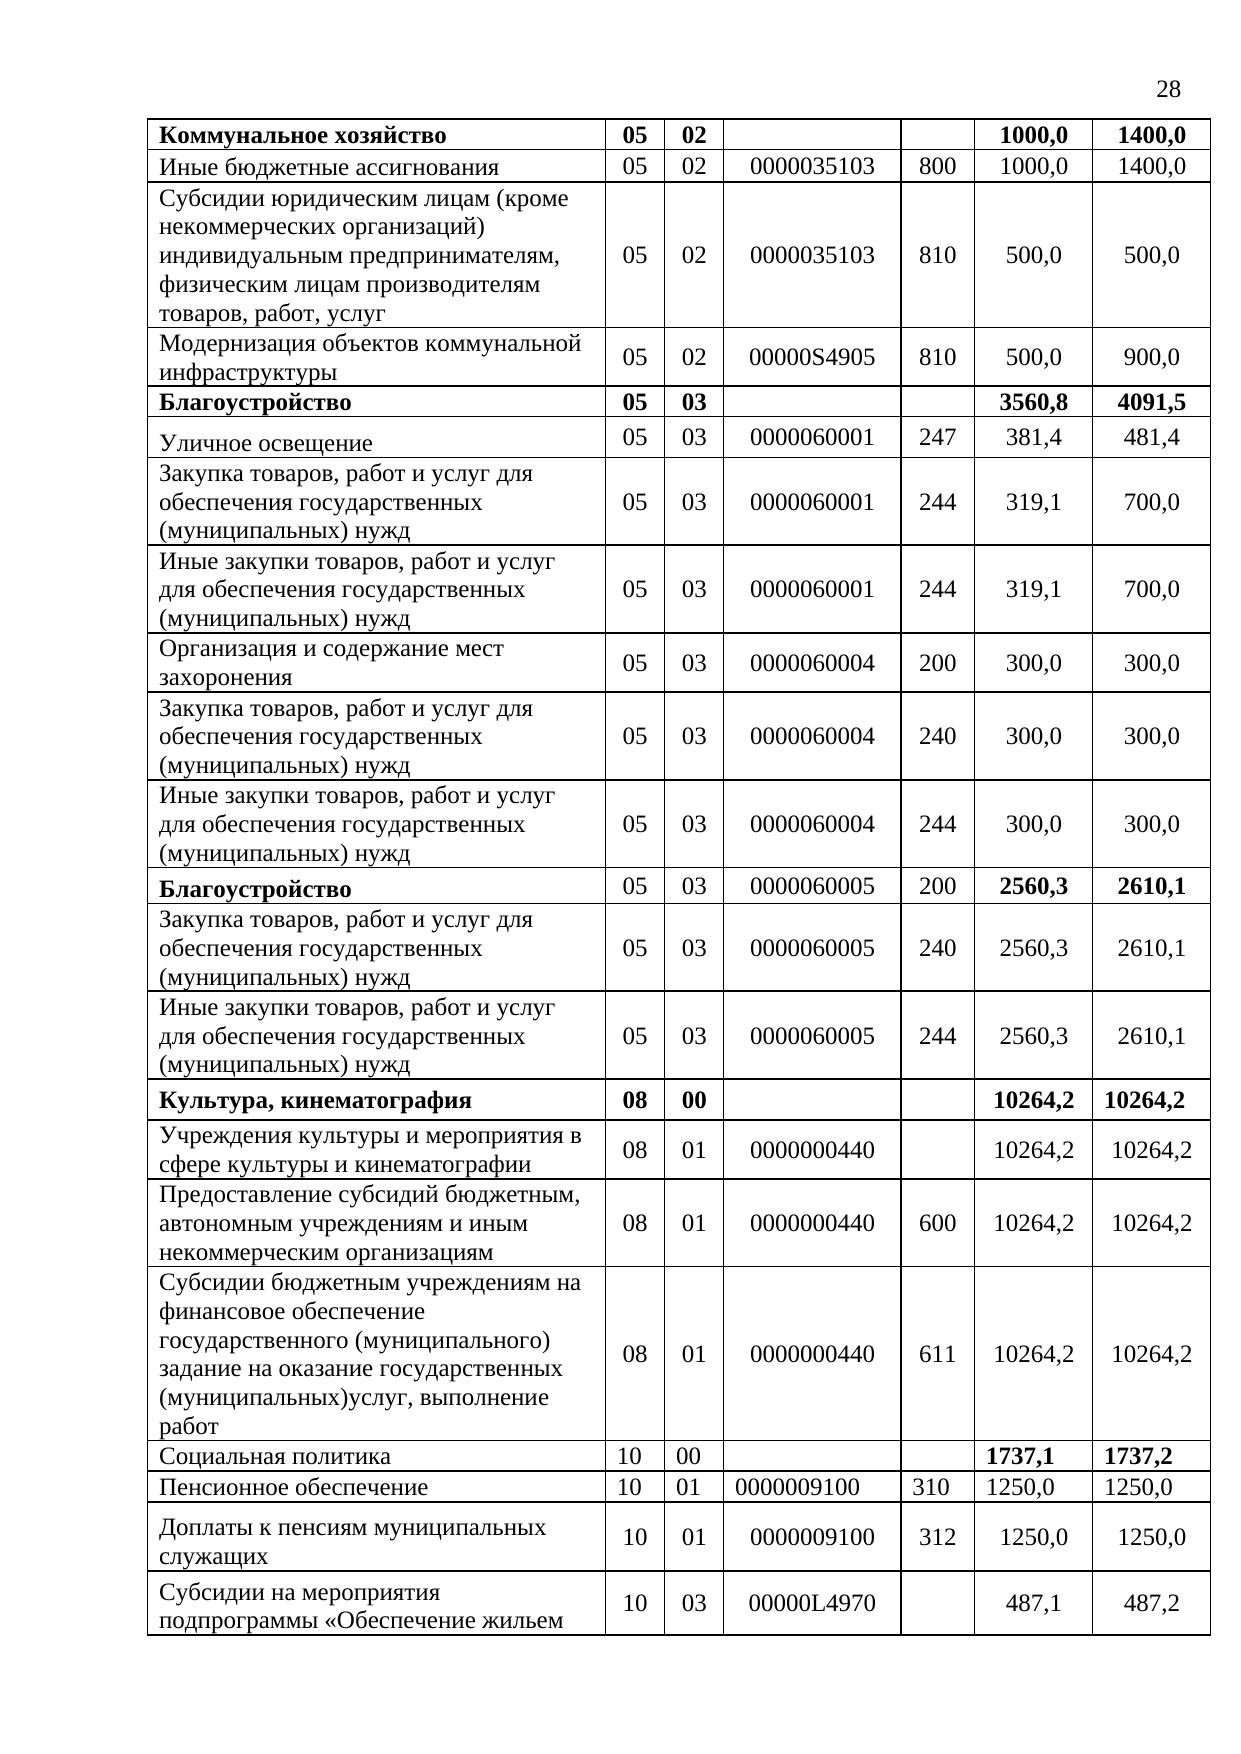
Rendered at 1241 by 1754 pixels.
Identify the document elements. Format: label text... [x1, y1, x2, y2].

table_cell 244 [902, 546, 974, 632]
table_cell 02 [665, 328, 723, 385]
table_cell 03 [665, 546, 723, 632]
table_cell 08 [606, 1267, 664, 1440]
table_cell [902, 1121, 974, 1178]
table_cell 08 [606, 1121, 664, 1178]
table_cell Коммунальное хозяйство [148, 120, 605, 148]
table_cell 244 [902, 458, 974, 544]
table_cell 10 [606, 1441, 664, 1470]
table_cell 2610,1 [1093, 868, 1210, 903]
table_cell 300,0 [1093, 781, 1210, 867]
table_cell 05 [606, 458, 664, 544]
table_cell 300,0 [1093, 693, 1210, 779]
table_cell 01 [665, 1267, 723, 1440]
table_cell 1250,0 [975, 1503, 1092, 1570]
table_cell 01 [665, 1180, 723, 1266]
table_cell 300,0 [975, 634, 1092, 691]
table_cell Доплаты к пенсиям муниципальных служащих [148, 1503, 605, 1570]
table_cell 2610,1 [1093, 992, 1210, 1078]
table_cell 300,0 [975, 781, 1092, 867]
table_cell 0000009100 [724, 1503, 900, 1570]
table_cell 03 [665, 417, 723, 456]
table_cell 00000L4970 [724, 1572, 900, 1634]
table_cell 500,0 [975, 183, 1092, 326]
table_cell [148, 1572, 605, 1634]
table_cell 1000,0 [975, 150, 1092, 181]
table_cell 500,0 [1093, 183, 1210, 326]
table_cell [724, 120, 900, 148]
table_cell 240 [902, 904, 974, 990]
table_cell 700,0 [1093, 458, 1210, 544]
table_cell 05 [606, 183, 664, 326]
table_cell Культура, кинематография [148, 1080, 605, 1119]
table_cell 00 [665, 1441, 723, 1470]
table_cell 08 [606, 1180, 664, 1266]
table_cell 05 [606, 328, 664, 385]
table_cell 0000060005 [724, 904, 900, 990]
table_cell 01 [665, 1472, 723, 1501]
table_cell [724, 1080, 900, 1119]
table_cell 1400,0 [1093, 150, 1210, 181]
table_cell 0000060005 [724, 868, 900, 903]
table_cell Закупка товаров, работ и услуг для обеспечения государственных (муниципальных) нужд [148, 693, 605, 779]
table_cell 0000035103 [724, 150, 900, 181]
table_cell 2560,3 [975, 904, 1092, 990]
table_cell 0000000440 [724, 1121, 900, 1178]
table_cell 0000060001 [724, 417, 900, 456]
table_cell 03 [665, 992, 723, 1078]
table_cell 481,4 [1093, 417, 1210, 456]
table_cell 03 [665, 1572, 723, 1634]
table_cell 700,0 [1093, 546, 1210, 632]
table_cell 247 [902, 417, 974, 456]
table_cell Закупка товаров, работ и услуг для обеспечения государственных (муниципальных) нужд [148, 458, 605, 544]
table_cell 10264,2 [1093, 1080, 1210, 1119]
table_cell Социальная политика [148, 1441, 605, 1470]
table_cell 00000S4905 [724, 328, 900, 385]
table_cell [902, 387, 974, 416]
table_cell 3560,8 [975, 387, 1092, 416]
table_cell Пенсионное обеспечение [148, 1472, 605, 1501]
table_cell 0000060001 [724, 546, 900, 632]
table_cell 2610,1 [1093, 904, 1210, 990]
table_cell 10264,2 [1093, 1267, 1210, 1440]
table_cell Иные закупки товаров, работ и услуг для обеспечения государственных (муниципальных) нужд [148, 781, 605, 867]
table_cell 02 [665, 183, 723, 326]
table_cell Субсидии юридическим лицам (кроме некоммерческих организаций) индивидуальным предпринимателям, физическим лицам производителям товаров, работ, услуг [148, 183, 605, 326]
table_cell 312 [902, 1503, 974, 1570]
table_cell 05 [606, 781, 664, 867]
table_cell 0000060004 [724, 634, 900, 691]
table_cell 05 [606, 120, 664, 148]
table_cell Благоустройство [148, 387, 605, 416]
table_cell 03 [665, 904, 723, 990]
table_cell Модернизация объектов коммунальной инфраструктуры [148, 328, 605, 385]
table_cell 05 [606, 868, 664, 903]
table_cell Предоставление субсидий бюджетным, автономным учреждениям и иным некоммерческим организациям [148, 1180, 605, 1266]
table_cell 00 [665, 1080, 723, 1119]
table_cell 01 [665, 1503, 723, 1570]
table_cell 487,1 [975, 1572, 1092, 1634]
table_cell 10264,2 [975, 1080, 1092, 1119]
table_cell Закупка товаров, работ и услуг для обеспечения государственных (муниципальных) нужд [148, 904, 605, 990]
table_cell 10 [606, 1472, 664, 1501]
table_cell Субсидии бюджетным учреждениям на финансовое обеспечение государственного (муниципального) задание на оказание государственных (муниципальных)услуг, выполнение работ [148, 1267, 605, 1440]
table_cell 240 [902, 693, 974, 779]
table_cell 05 [606, 417, 664, 456]
table_cell 03 [665, 458, 723, 544]
table_cell 10 [606, 1572, 664, 1634]
table_cell [902, 1441, 974, 1470]
table_cell [724, 387, 900, 416]
table_cell 1250,0 [1093, 1472, 1210, 1501]
table_cell 10264,2 [975, 1267, 1092, 1440]
table_cell 0000060005 [724, 992, 900, 1078]
table_cell 4091,5 [1093, 387, 1210, 416]
table_cell 1400,0 [1093, 120, 1210, 148]
table_cell 0000035103 [724, 183, 900, 326]
table_cell 1250,0 [975, 1472, 1092, 1501]
table_cell 2560,3 [975, 868, 1092, 903]
table_cell [902, 120, 974, 148]
table_cell 810 [902, 183, 974, 326]
table_cell 02 [665, 150, 723, 181]
table_cell 810 [902, 328, 974, 385]
table_cell 01 [665, 1121, 723, 1178]
table_cell Иные закупки товаров, работ и услуг для обеспечения государственных (муниципальных) нужд [148, 546, 605, 632]
table_cell 10264,2 [975, 1121, 1092, 1178]
table_cell 10 [606, 1503, 664, 1570]
table_cell [902, 1080, 974, 1119]
table_cell 300,0 [975, 693, 1092, 779]
table_cell 03 [665, 868, 723, 903]
table_cell 05 [606, 150, 664, 181]
table_cell 2560,3 [975, 992, 1092, 1078]
table_cell [724, 1441, 900, 1470]
table_cell 05 [606, 693, 664, 779]
table_cell 300,0 [1093, 634, 1210, 691]
table_cell 05 [606, 634, 664, 691]
table_cell 03 [665, 781, 723, 867]
table_cell 1737,2 [1093, 1441, 1210, 1470]
table_cell 10264,2 [1093, 1180, 1210, 1266]
table_cell 600 [902, 1180, 974, 1266]
table_cell 200 [902, 868, 974, 903]
table_cell Уличное освещение [148, 417, 605, 456]
table_cell 1737,1 [975, 1441, 1092, 1470]
table_cell 05 [606, 904, 664, 990]
table_cell Организация и содержание мест захоронения [148, 634, 605, 691]
table_cell 900,0 [1093, 328, 1210, 385]
table_cell 0000060004 [724, 693, 900, 779]
table_cell [902, 1572, 974, 1634]
table_cell 611 [902, 1267, 974, 1440]
table_cell 244 [902, 992, 974, 1078]
table_cell 05 [606, 992, 664, 1078]
table_cell Иные бюджетные ассигнования [148, 150, 605, 181]
table_cell 319,1 [975, 546, 1092, 632]
table_cell 0000060004 [724, 781, 900, 867]
table_cell 500,0 [975, 328, 1092, 385]
table_cell 03 [665, 387, 723, 416]
table_cell 319,1 [975, 458, 1092, 544]
table_cell 1000,0 [975, 120, 1092, 148]
table_cell Иные закупки товаров, работ и услуг для обеспечения государственных (муниципальных) нужд [148, 992, 605, 1078]
table_cell 03 [665, 634, 723, 691]
table_cell 1250,0 [1093, 1503, 1210, 1570]
table_cell Учреждения культуры и мероприятия в сфере культуры и кинематографии [148, 1121, 605, 1178]
table_cell 800 [902, 150, 974, 181]
table_cell 03 [665, 693, 723, 779]
table_cell 08 [606, 1080, 664, 1119]
table_cell 10264,2 [975, 1180, 1092, 1266]
table_cell 0000000440 [724, 1267, 900, 1440]
table_cell 0000000440 [724, 1180, 900, 1266]
table_cell 487,2 [1093, 1572, 1210, 1634]
table_cell 244 [902, 781, 974, 867]
table_cell 05 [606, 387, 664, 416]
table_cell Благоустройство [148, 868, 605, 903]
table_cell 02 [665, 120, 723, 148]
table_cell 381,4 [975, 417, 1092, 456]
table_cell 0000060001 [724, 458, 900, 544]
table_cell 0000009100 [724, 1472, 900, 1501]
table_cell 05 [606, 546, 664, 632]
table_cell 10264,2 [1093, 1121, 1210, 1178]
table_cell 310 [902, 1472, 974, 1501]
table_cell 200 [902, 634, 974, 691]
